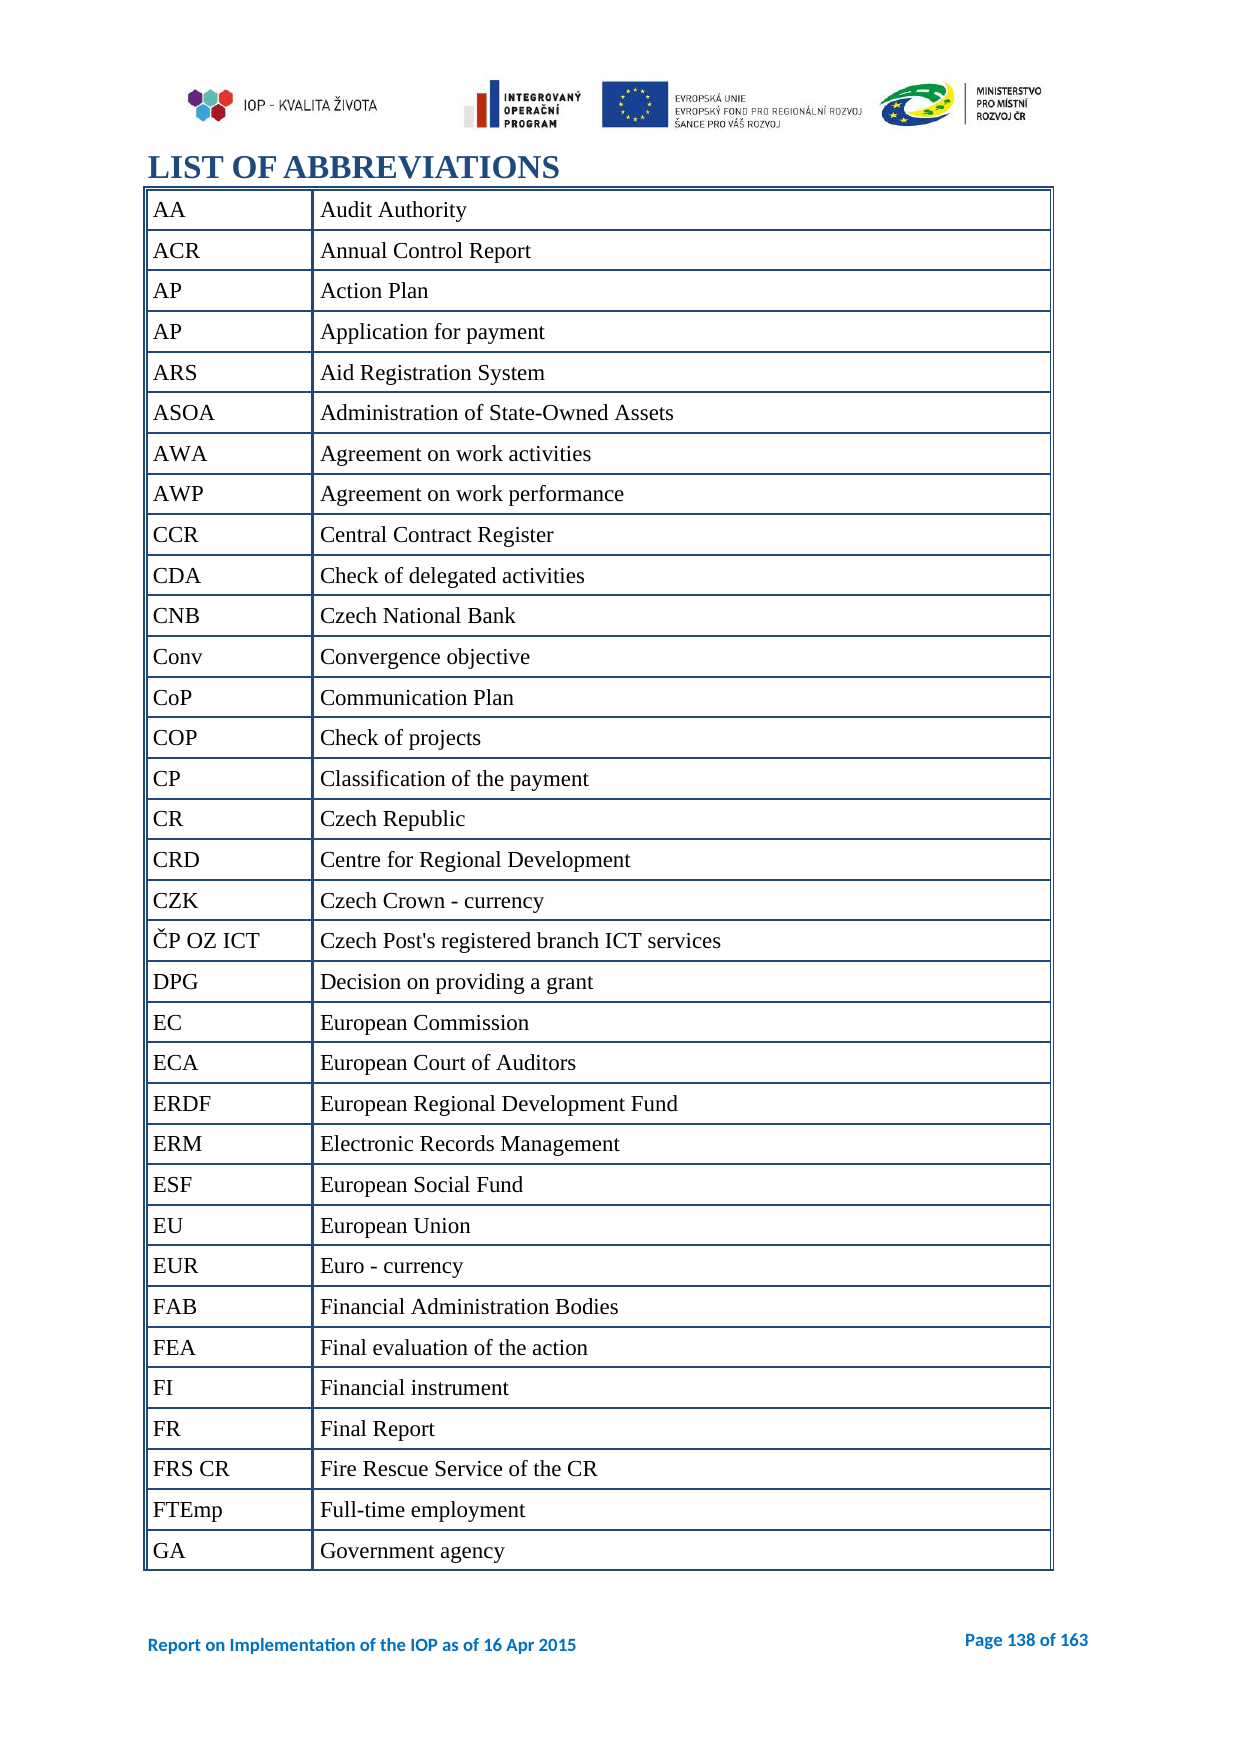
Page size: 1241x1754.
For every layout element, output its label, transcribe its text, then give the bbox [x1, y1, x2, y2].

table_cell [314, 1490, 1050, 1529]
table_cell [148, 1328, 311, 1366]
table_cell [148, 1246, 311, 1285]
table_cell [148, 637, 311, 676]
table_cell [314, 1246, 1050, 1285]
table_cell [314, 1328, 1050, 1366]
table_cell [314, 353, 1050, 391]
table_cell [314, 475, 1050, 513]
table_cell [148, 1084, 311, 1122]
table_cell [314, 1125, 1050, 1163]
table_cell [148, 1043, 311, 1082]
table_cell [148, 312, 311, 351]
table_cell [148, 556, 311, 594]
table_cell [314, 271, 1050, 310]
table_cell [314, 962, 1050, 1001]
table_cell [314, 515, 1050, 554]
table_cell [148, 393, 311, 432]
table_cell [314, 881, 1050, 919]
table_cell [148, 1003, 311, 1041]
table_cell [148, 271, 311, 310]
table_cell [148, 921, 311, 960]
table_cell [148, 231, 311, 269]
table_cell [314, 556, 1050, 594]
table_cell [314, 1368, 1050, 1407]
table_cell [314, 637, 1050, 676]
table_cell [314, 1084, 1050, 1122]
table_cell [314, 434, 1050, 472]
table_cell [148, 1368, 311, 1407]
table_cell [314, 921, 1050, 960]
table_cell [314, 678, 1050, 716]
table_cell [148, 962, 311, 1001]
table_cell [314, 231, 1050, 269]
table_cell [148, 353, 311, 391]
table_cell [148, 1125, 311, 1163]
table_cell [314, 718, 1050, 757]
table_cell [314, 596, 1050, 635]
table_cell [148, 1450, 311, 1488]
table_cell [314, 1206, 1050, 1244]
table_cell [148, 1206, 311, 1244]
subtitle LIST OF ABBREVIATIONS [148, 148, 1092, 186]
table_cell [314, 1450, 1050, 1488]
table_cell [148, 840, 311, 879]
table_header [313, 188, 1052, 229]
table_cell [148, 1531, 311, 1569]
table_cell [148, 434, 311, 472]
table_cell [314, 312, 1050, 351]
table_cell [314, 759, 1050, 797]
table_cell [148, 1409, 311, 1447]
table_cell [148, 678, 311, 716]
picture [172, 70, 1068, 137]
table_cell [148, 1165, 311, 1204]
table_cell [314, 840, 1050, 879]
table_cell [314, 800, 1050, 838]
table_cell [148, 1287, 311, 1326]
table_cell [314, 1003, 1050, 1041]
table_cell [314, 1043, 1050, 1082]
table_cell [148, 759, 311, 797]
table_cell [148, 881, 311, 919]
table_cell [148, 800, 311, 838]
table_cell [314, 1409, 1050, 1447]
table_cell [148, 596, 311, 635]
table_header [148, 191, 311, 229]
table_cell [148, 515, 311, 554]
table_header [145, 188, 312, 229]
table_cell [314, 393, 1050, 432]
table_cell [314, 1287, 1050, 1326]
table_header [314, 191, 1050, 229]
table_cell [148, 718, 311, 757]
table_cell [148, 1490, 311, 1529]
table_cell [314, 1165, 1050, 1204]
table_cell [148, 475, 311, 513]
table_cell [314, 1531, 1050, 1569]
